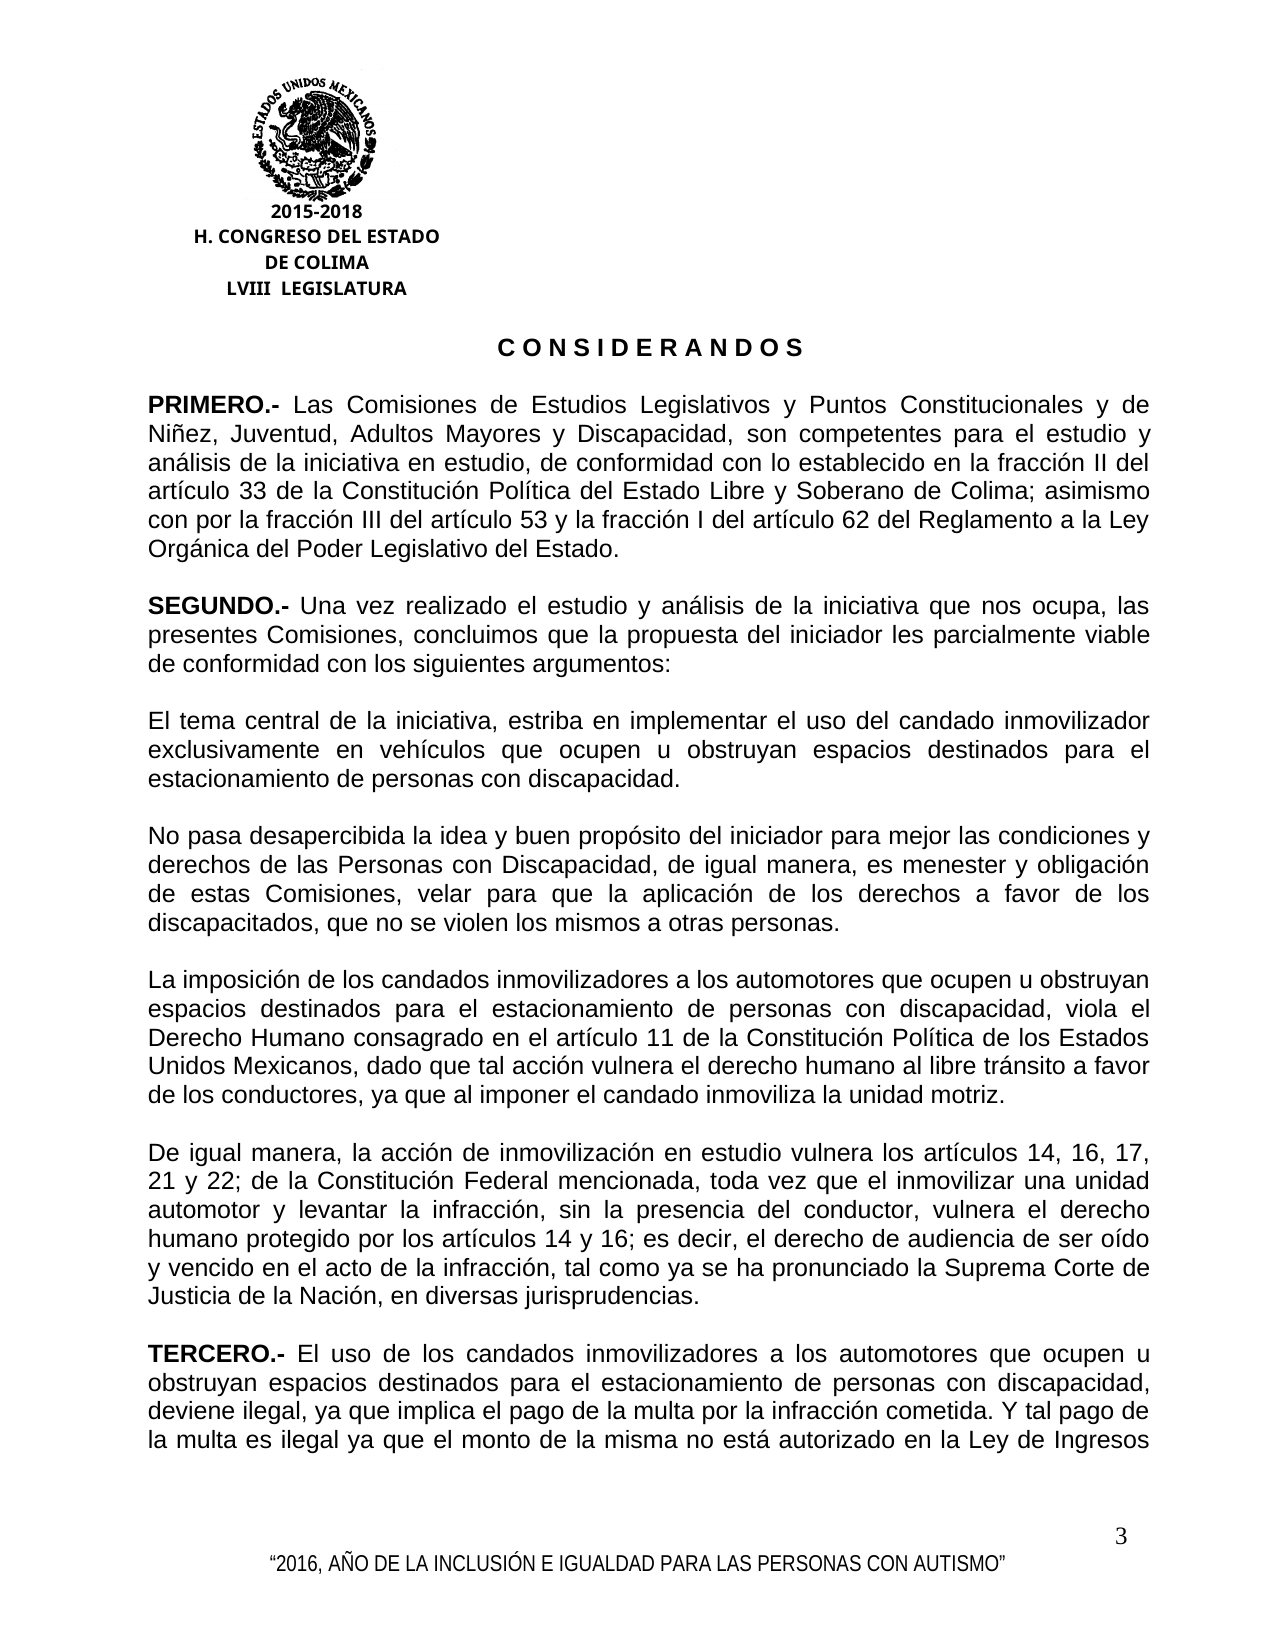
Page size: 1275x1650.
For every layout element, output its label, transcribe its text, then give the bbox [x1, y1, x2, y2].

text PRIMERO.- Las Comisiones de Estudios Legislativos y Puntos Constitucionales y de Niñez, Juventud, Adultos Mayores y Discapacidad, son competentes para el estudio y análisis de la iniciativa en estudio, de conformidad con lo establecido en la fracción II del artículo 33 de la Constitución Política del Estado Libre y Soberano de Colima; asimismo con por la fracción III del artículo 53 y la fracción I del artículo 62 del Reglamento a la Ley Orgánica del Poder Legislativo del Estado. [148, 390, 1152, 563]
picture [237, 64, 400, 206]
text C O N S I D E R A N D O S [148, 333, 1152, 361]
text De igual manera, la acción de inmovilización en estudio vulnera los artículos 14, 16, 17, 21 y 22; de la Constitución Federal mencionada, toda vez que el inmovilizar una unidad automotor y levantar la infracción, sin la presencia del conductor, vulnera el derecho humano protegido por los artículos 14 y 16; es decir, el derecho de audiencia de ser oído y vencido en el acto de la infracción, tal como ya se ha pronunciado la Suprema Corte de Justicia de la Nación, en diversas jurisprudencias. [148, 1138, 1152, 1310]
text El tema central de la iniciativa, estriba en implementar el uso del candado inmovilizador exclusivamente en vehículos que ocupen u obstruyan espacios destinados para el estacionamiento de personas con discapacidad. [148, 706, 1152, 793]
text No pasa desapercibida la idea y buen propósito del iniciador para mejor las condiciones y derechos de las Personas con Discapacidad, de igual manera, es menester y obligación de estas Comisiones, velar para que la aplicación de los derechos a favor de los discapacitados, que no se violen los mismos a otras personas. [148, 821, 1152, 936]
text SEGUNDO.- Una vez realizado el estudio y análisis de la iniciativa que nos ocupa, las presentes Comisiones, concluimos que la propuesta del iniciador les parcialmente viable de conformidad con los siguientes argumentos: [148, 591, 1152, 678]
text La imposición de los candados inmovilizadores a los automotores que ocupen u obstruyan espacios destinados para el estacionamiento de personas con discapacidad, viola el Derecho Humano consagrado en el artículo 11 de la Constitución Política de los Estados Unidos Mexicanos, dado que tal acción vulnera el derecho humano al libre tránsito a favor de los conductores, ya que al imponer el candado inmoviliza la unidad motriz. [148, 965, 1152, 1109]
